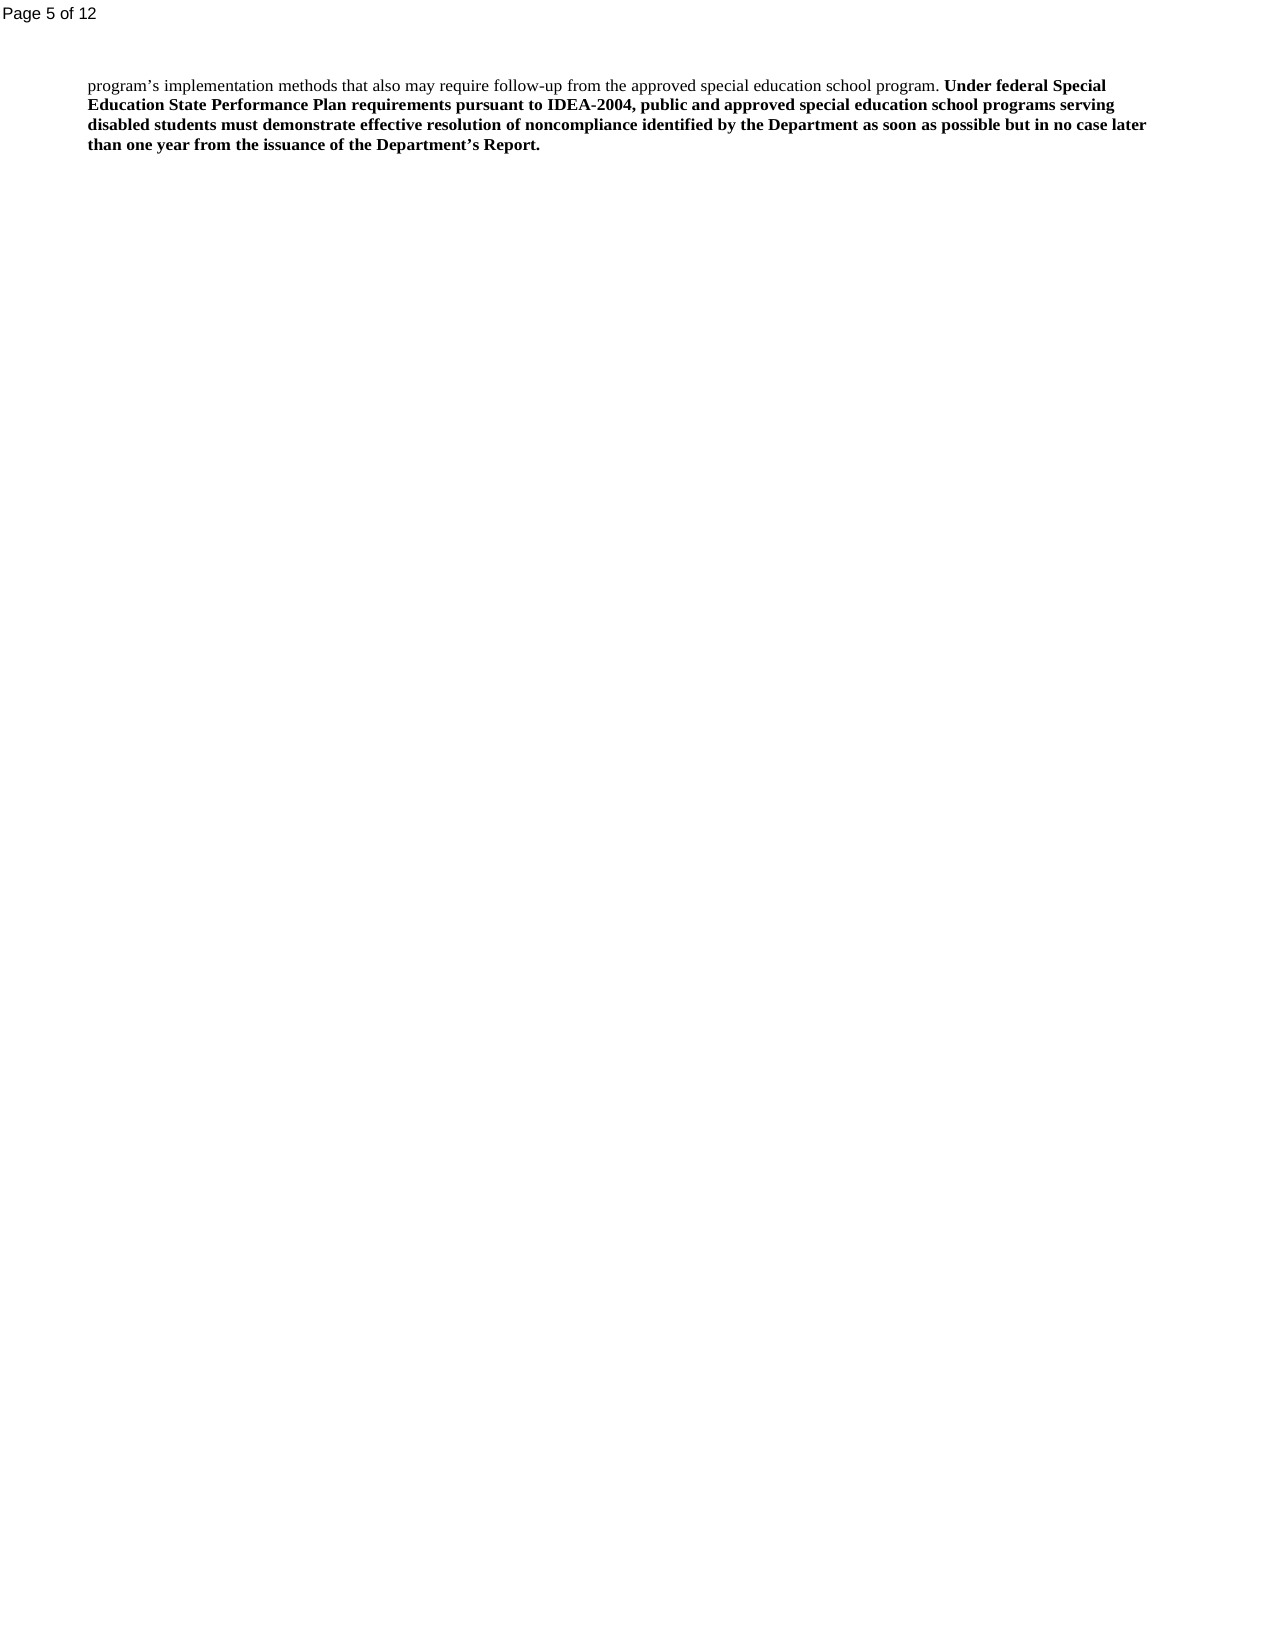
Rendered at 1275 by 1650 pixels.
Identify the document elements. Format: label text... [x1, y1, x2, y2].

text program’s implementation methods that also may require follow-up from the approved special education school program. Under federal Special Education State Performance Plan requirements pursuant to IDEA-2004, public and approved special education school programs serving disabled students must demonstrate effective resolution of noncompliance identified by the Department as soon as possible but in no case later than one year from the issuance of the Department’s Report. [87, 76, 1169, 154]
